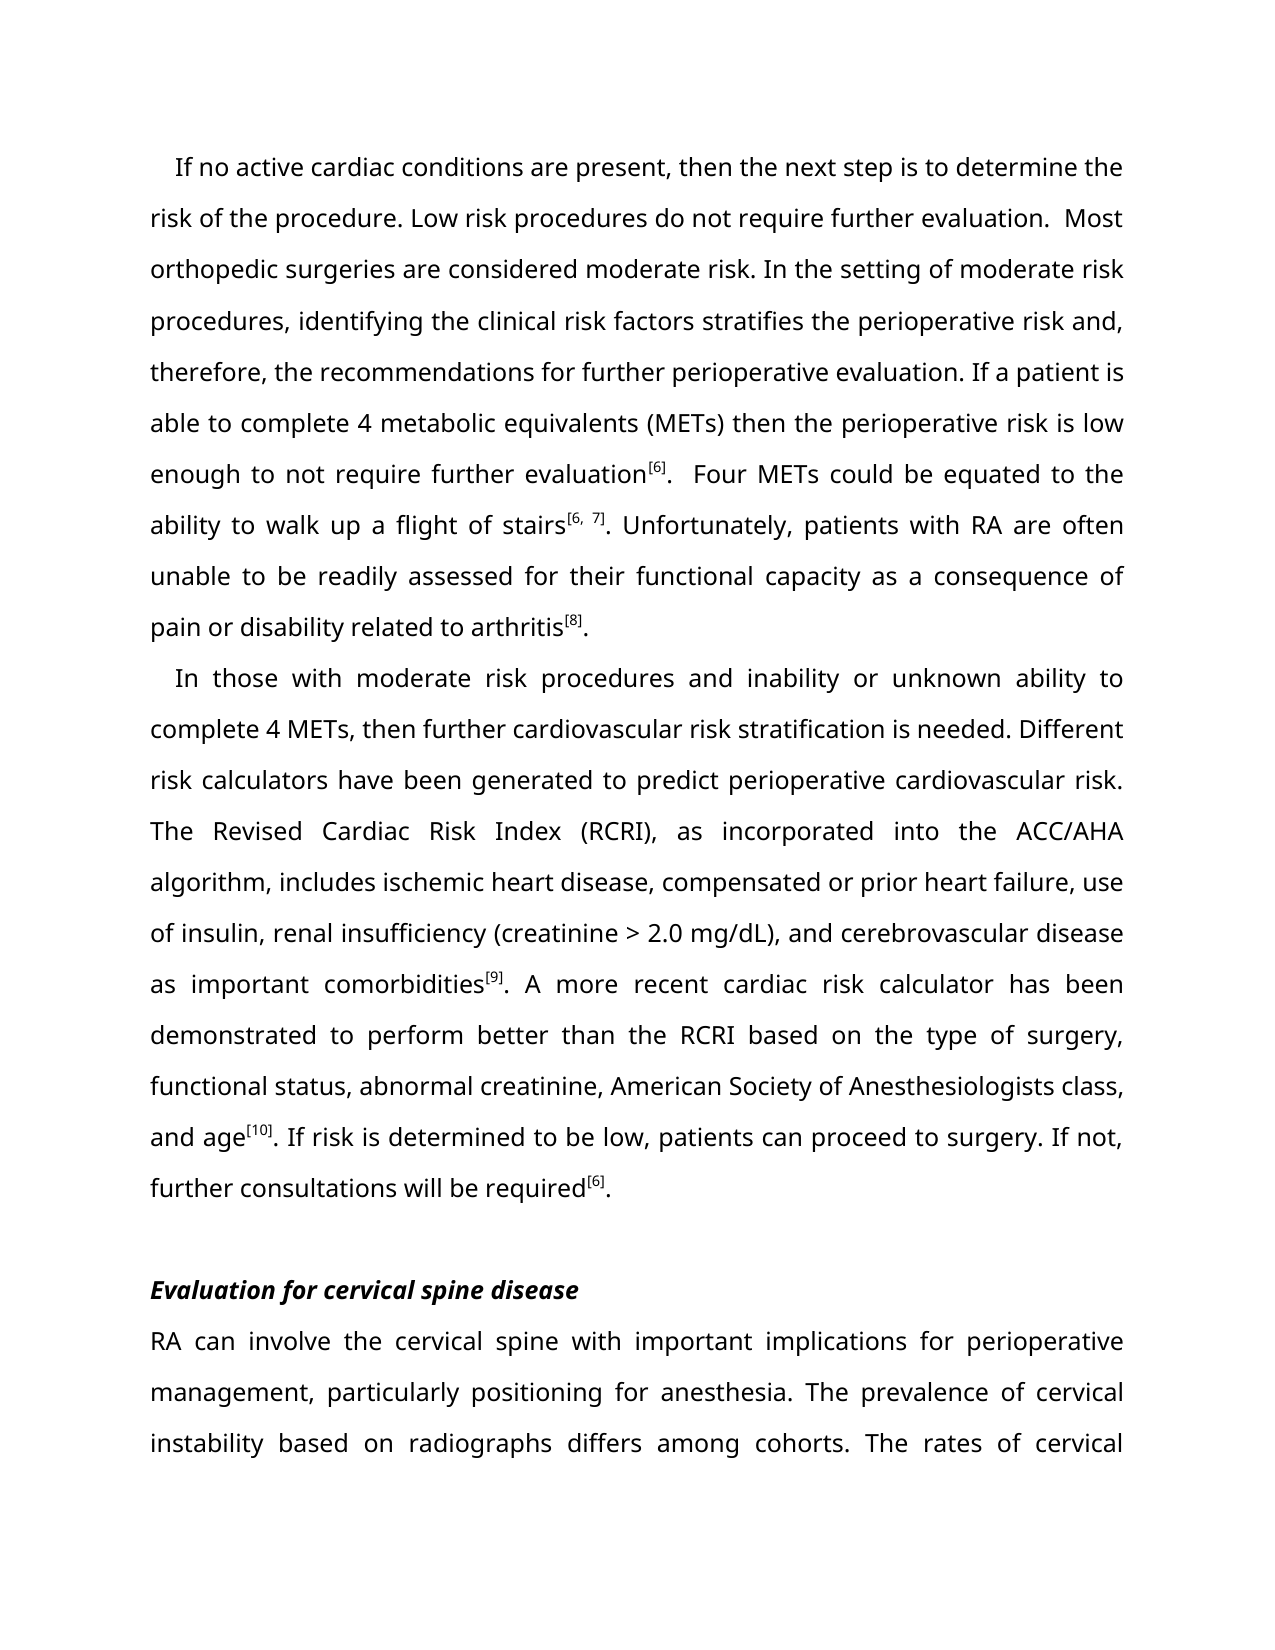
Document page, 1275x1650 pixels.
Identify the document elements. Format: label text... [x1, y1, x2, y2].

text Evaluation for cervical spine disease [150, 1273, 1125, 1307]
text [150, 1324, 1125, 1460]
text If no active cardiac conditions are present, then the next step is to determine the risk of the procedure. Low risk procedures do not require further evaluation. Most orthopedic surgeries are considered moderate risk. In the setting of moderate risk procedures, identifying the clinical risk factors stratifies the perioperative risk and, therefore, the recommendations for further perioperative evaluation. If a patient is able to complete 4 metabolic equivalents (METs) then the perioperative risk is low enough to not require further evaluation[6]. Four METs could be equated to the ability to walk up a flight of stairs[6, 7]. Unfortunately, patients with RA are often unable to be readily assessed for their functional capacity as a consequence of pain or disability related to arthritis[8]. [150, 150, 1125, 643]
text In those with moderate risk procedures and inability or unknown ability to complete 4 METs, then further cardiovascular risk stratification is needed. Different risk calculators have been generated to predict perioperative cardiovascular risk. The Revised Cardiac Risk Index (RCRI), as incorporated into the ACC/AHA algorithm, includes ischemic heart disease, compensated or prior heart failure, use of insulin, renal insufficiency (creatinine > 2.0 mg/dL), and cerebrovascular disease as important comorbidities[9]. A more recent cardiac risk calculator has been demonstrated to perform better than the RCRI based on the type of surgery, functional status, abnormal creatinine, American Society of Anesthesiologists class, and age[10]. If risk is determined to be low, patients can proceed to surgery. If not, further consultations will be required[6]. [150, 660, 1125, 1205]
